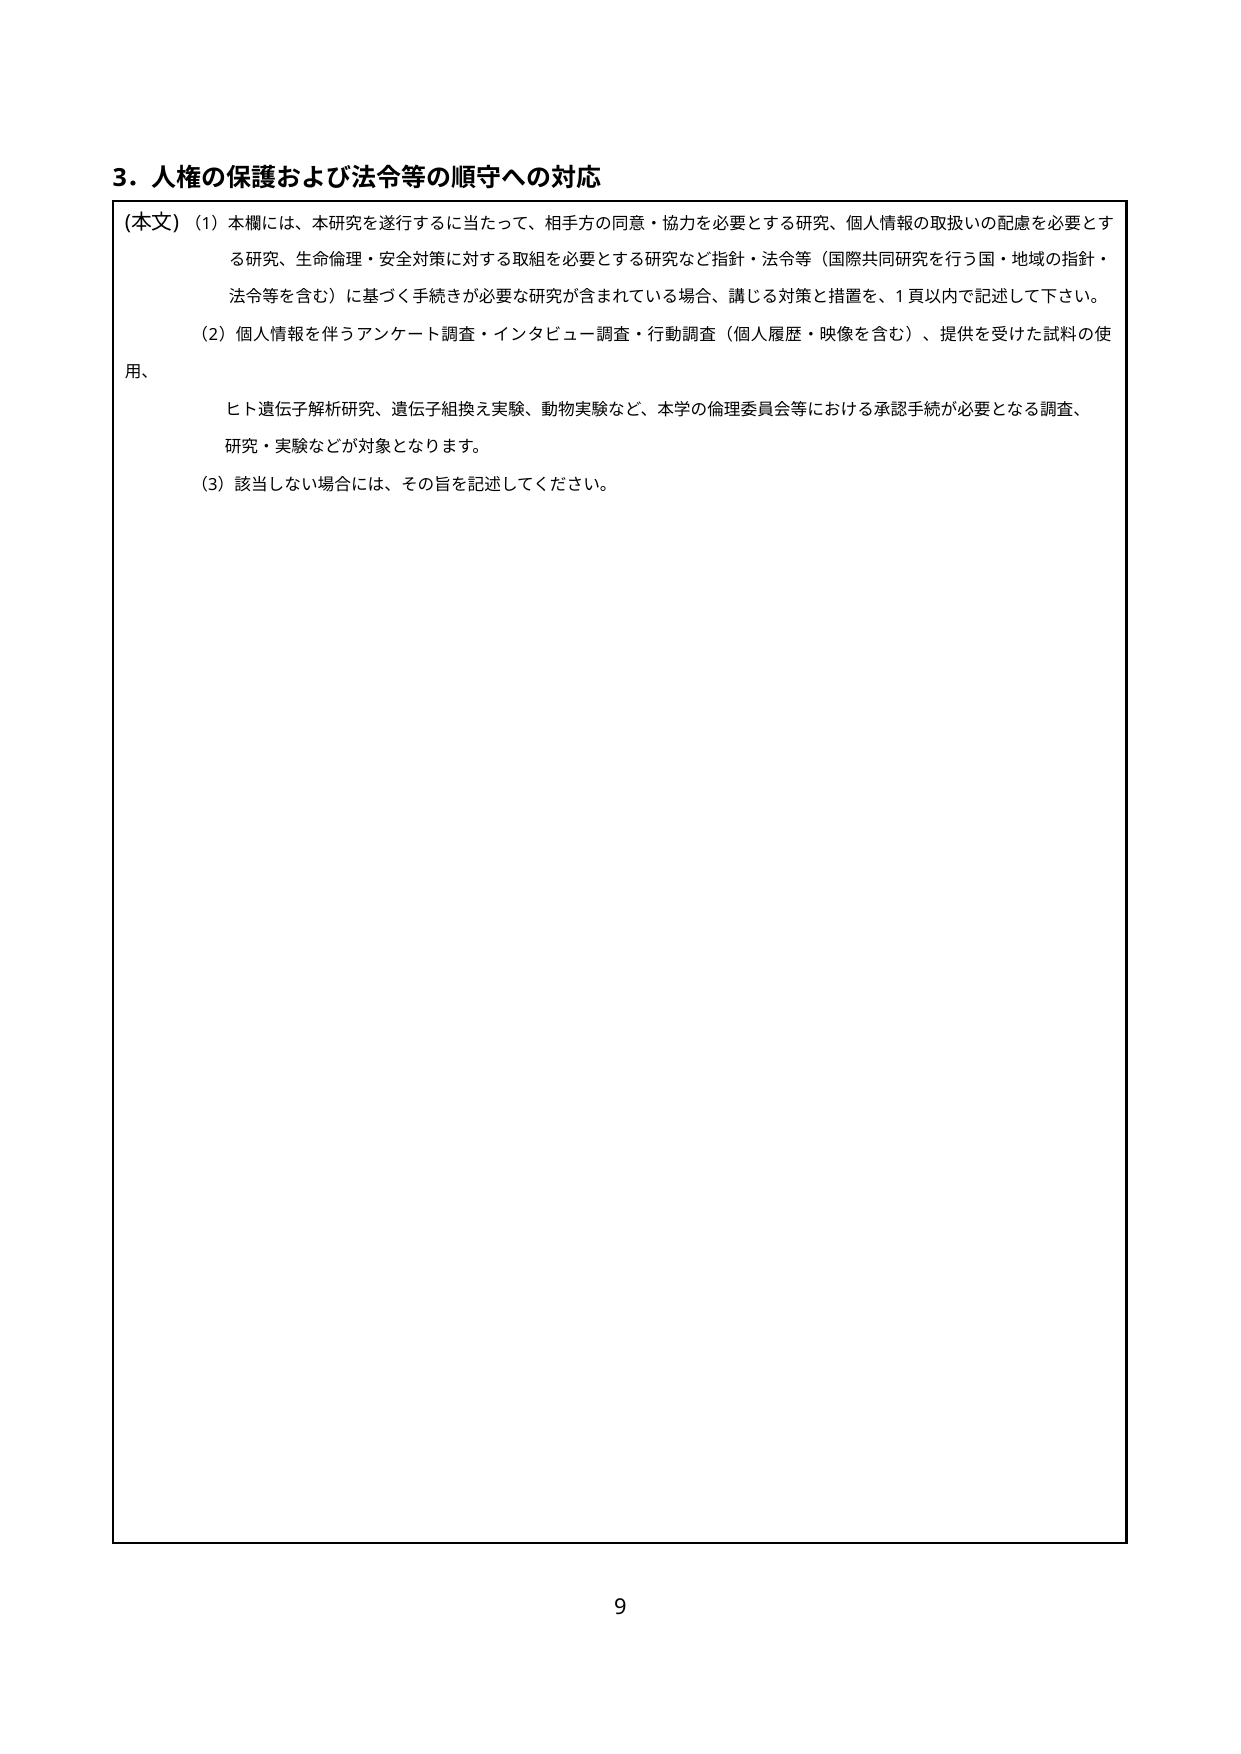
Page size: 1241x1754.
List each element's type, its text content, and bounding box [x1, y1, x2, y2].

table_header (本文) （1）本欄には、本研究を遂行するに当たって、相手方の同意・協力を必要とする研究、個人情報の取扱いの配慮を必要とする研究、生命倫理・安全対策に対する取組を必要とする研究など指針・法令等（国際共同研究を行う国・地域の指針・法令等を含む）に基づく手続きが必要な研究が含まれている場合、講じる対策と措置を、1頁以内で記述して下さい。 （2）個人情報を伴うアンケート調査・インタビュー調査・行動調査（個人履歴・映像を含む）、提供を受けた試料の使用、 ヒト遺伝子解析研究、遺伝子組換え実験、動物実験など、本学の倫理委員会等における承認手続が必要となる調査、 研究・実験などが対象となります。 （3）該当しない場合には、その旨を記述してください。 [114, 202, 1125, 1542]
text 3．人権の保護および法令等の順守への対応 [112, 157, 1128, 194]
